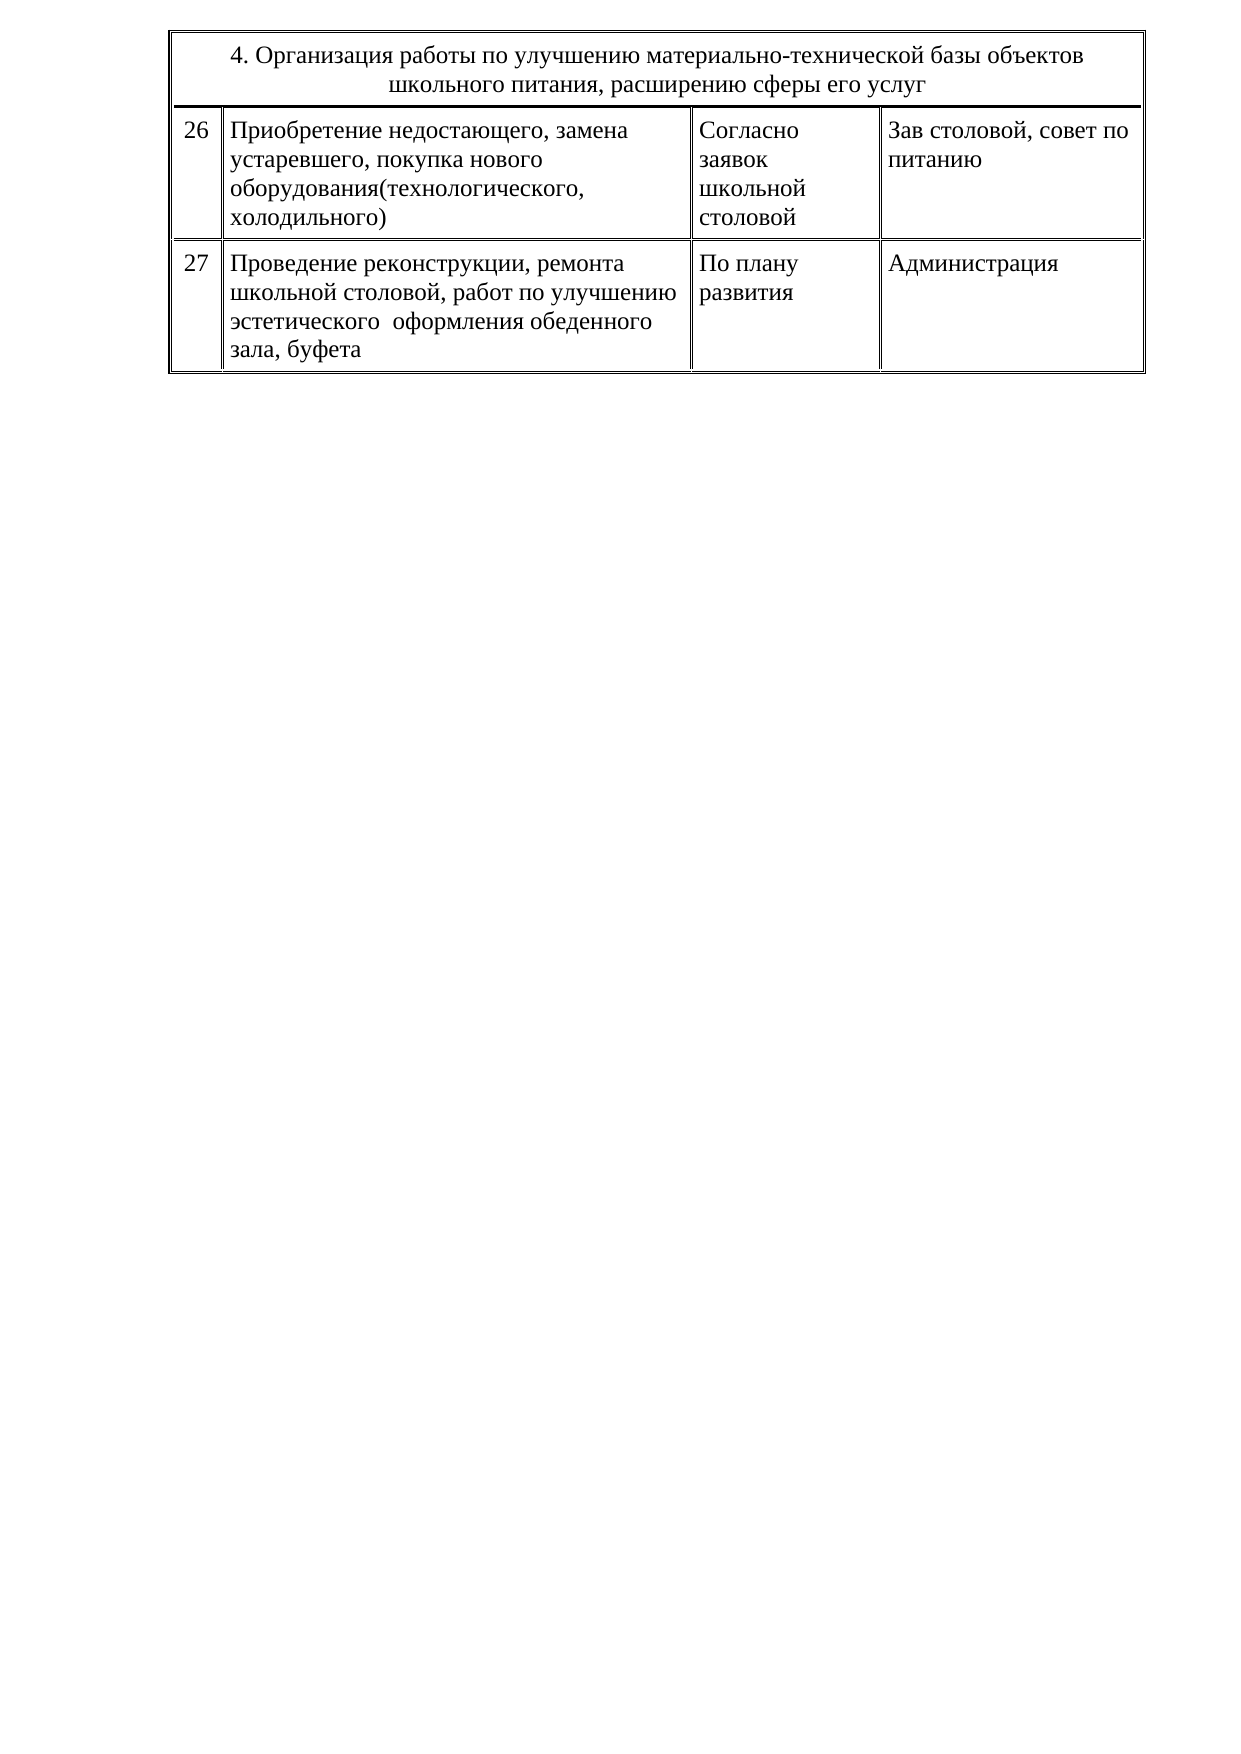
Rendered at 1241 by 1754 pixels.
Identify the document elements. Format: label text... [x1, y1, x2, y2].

table_cell Зав столовой, совет по питанию [882, 105, 1143, 238]
table_cell 27 [170, 238, 222, 371]
table_cell Проведение реконструкции, ремонта школьной столовой, работ по улучшению эстетического оформления обеденного зала, буфета [223, 241, 692, 371]
table_cell 4. Организация работы по улучшению материально-технической базы объектов школьного питания, расширению сферы его услуг [172, 33, 1143, 105]
table_cell Администрация [881, 238, 1144, 371]
table_cell По плану развития [692, 241, 881, 371]
table_cell Приобретение недостающего, замена устаревшего, покупка нового оборудования(технологического, холодильного) [224, 108, 690, 238]
table_cell Согласно заявок школьной столовой [693, 108, 879, 238]
table_cell 26 [172, 105, 221, 238]
